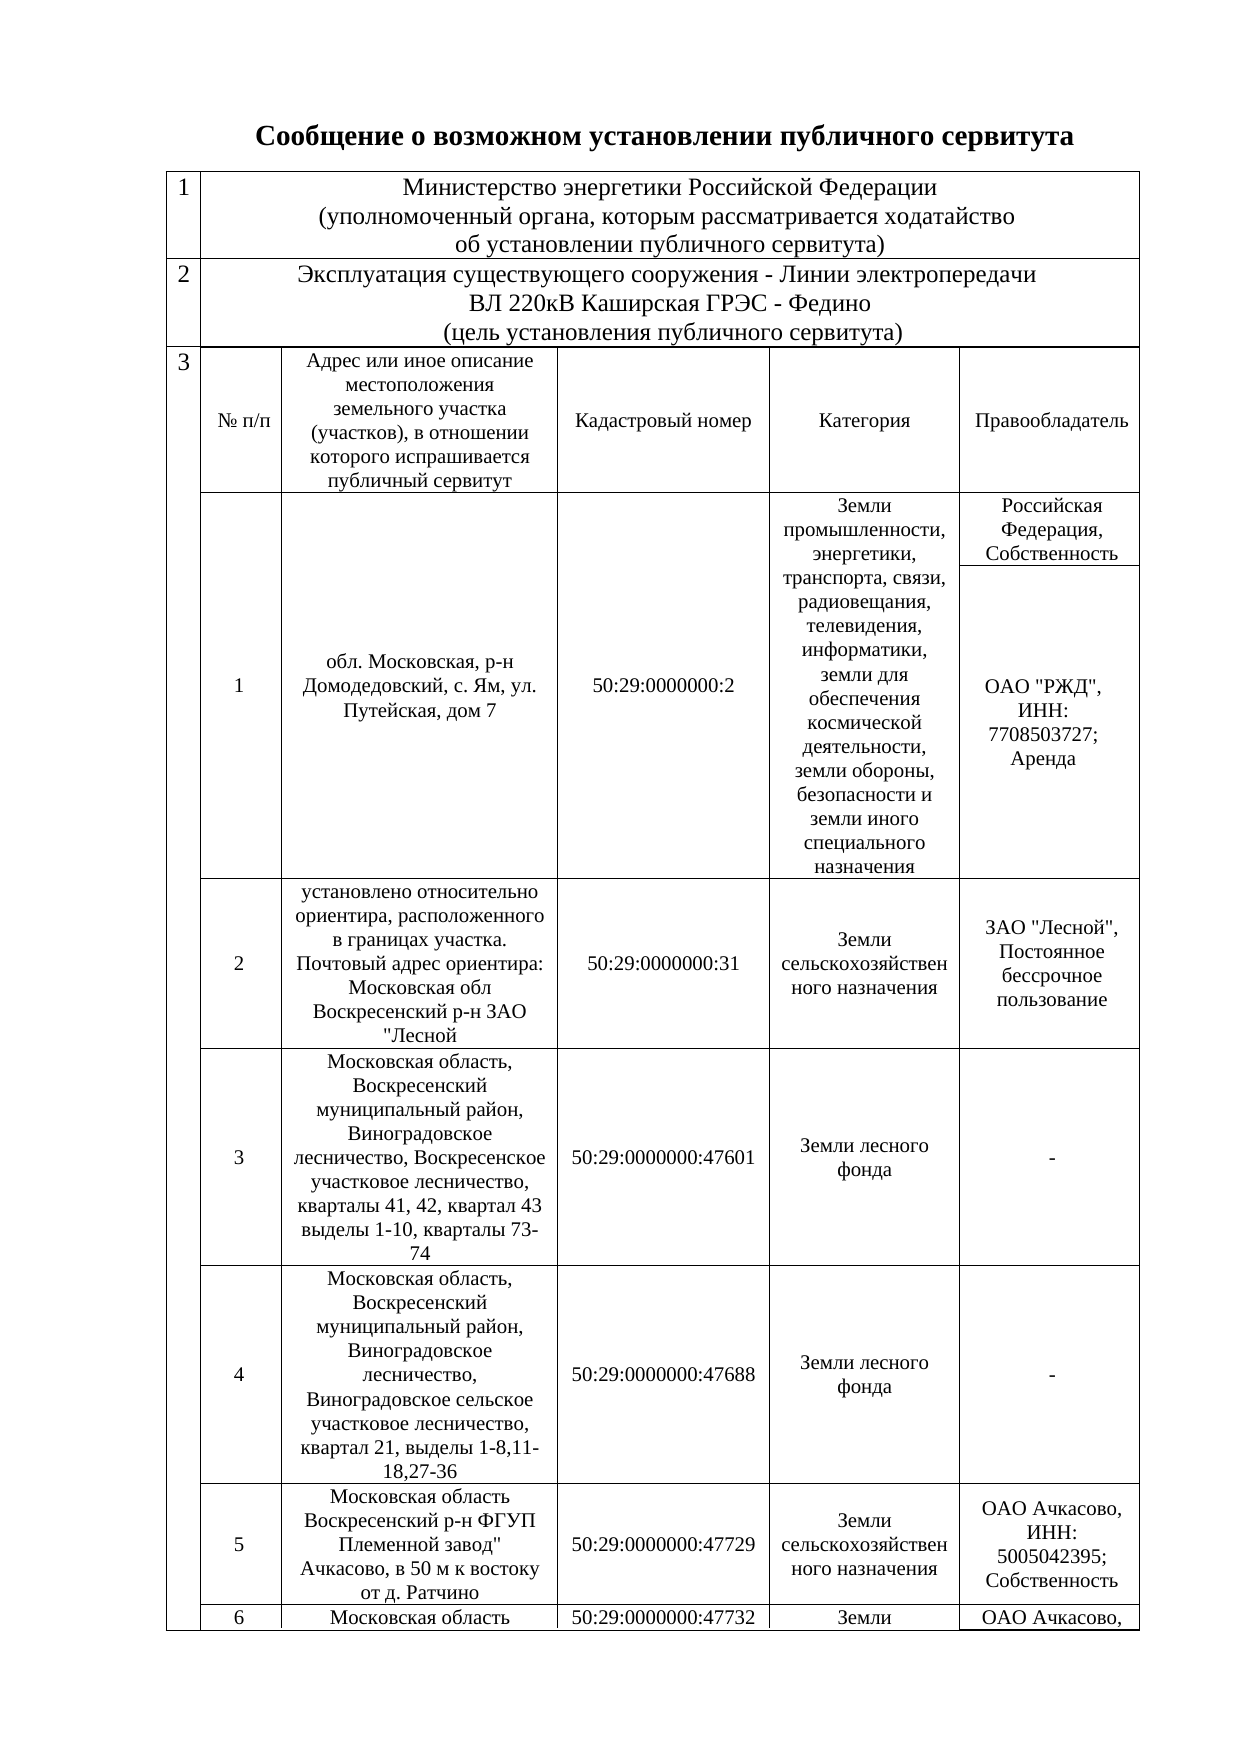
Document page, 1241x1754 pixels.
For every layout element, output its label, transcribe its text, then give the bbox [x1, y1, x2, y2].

table_cell 2 [167, 259, 200, 346]
table_cell [960, 566, 1139, 878]
table_header Министерство энергетики Российской Федерации (уполномоченный органа, которым рассматривается ходатайство об установлении публичного сервитута) [201, 172, 1139, 258]
table_cell [201, 348, 281, 492]
table_cell [770, 879, 959, 1048]
table_cell [201, 1049, 281, 1265]
table_cell 3 [167, 347, 200, 1630]
table_cell [282, 493, 557, 878]
table_cell [770, 1049, 959, 1265]
table_cell [558, 348, 769, 492]
table_cell [960, 879, 1139, 1048]
table_cell [282, 879, 557, 1048]
table_cell [770, 1484, 959, 1604]
table_cell [960, 1484, 1139, 1604]
table_cell [960, 1266, 1139, 1483]
table_cell [201, 879, 281, 1048]
table_cell [770, 348, 959, 492]
table_cell [558, 1266, 769, 1483]
table_cell [960, 1049, 1139, 1265]
table_cell [201, 1484, 281, 1604]
table_cell Эксплуатация существующего сооружения - Линии электропередачи ВЛ 220кВ Каширская ГРЭС - Федино (цель установления публичного сервитута) [201, 259, 1139, 346]
table_cell [960, 1605, 1139, 1629]
table_cell [282, 1484, 557, 1604]
table_cell [201, 1266, 281, 1483]
table_cell [558, 879, 769, 1048]
table_cell [558, 1484, 769, 1604]
table_cell [558, 493, 769, 878]
table_cell [770, 493, 959, 878]
table_cell [960, 348, 1139, 492]
table_cell [282, 348, 557, 492]
table_cell [201, 1605, 959, 1630]
table_cell [770, 1266, 959, 1483]
text Сообщение о возможном установлении публичного сервитута [177, 118, 1152, 152]
table_cell [558, 1049, 769, 1265]
table_cell [960, 493, 1139, 565]
table_cell [201, 493, 281, 878]
table_cell [282, 1266, 557, 1483]
table_header 1 [167, 172, 200, 258]
table_cell [282, 1049, 557, 1265]
